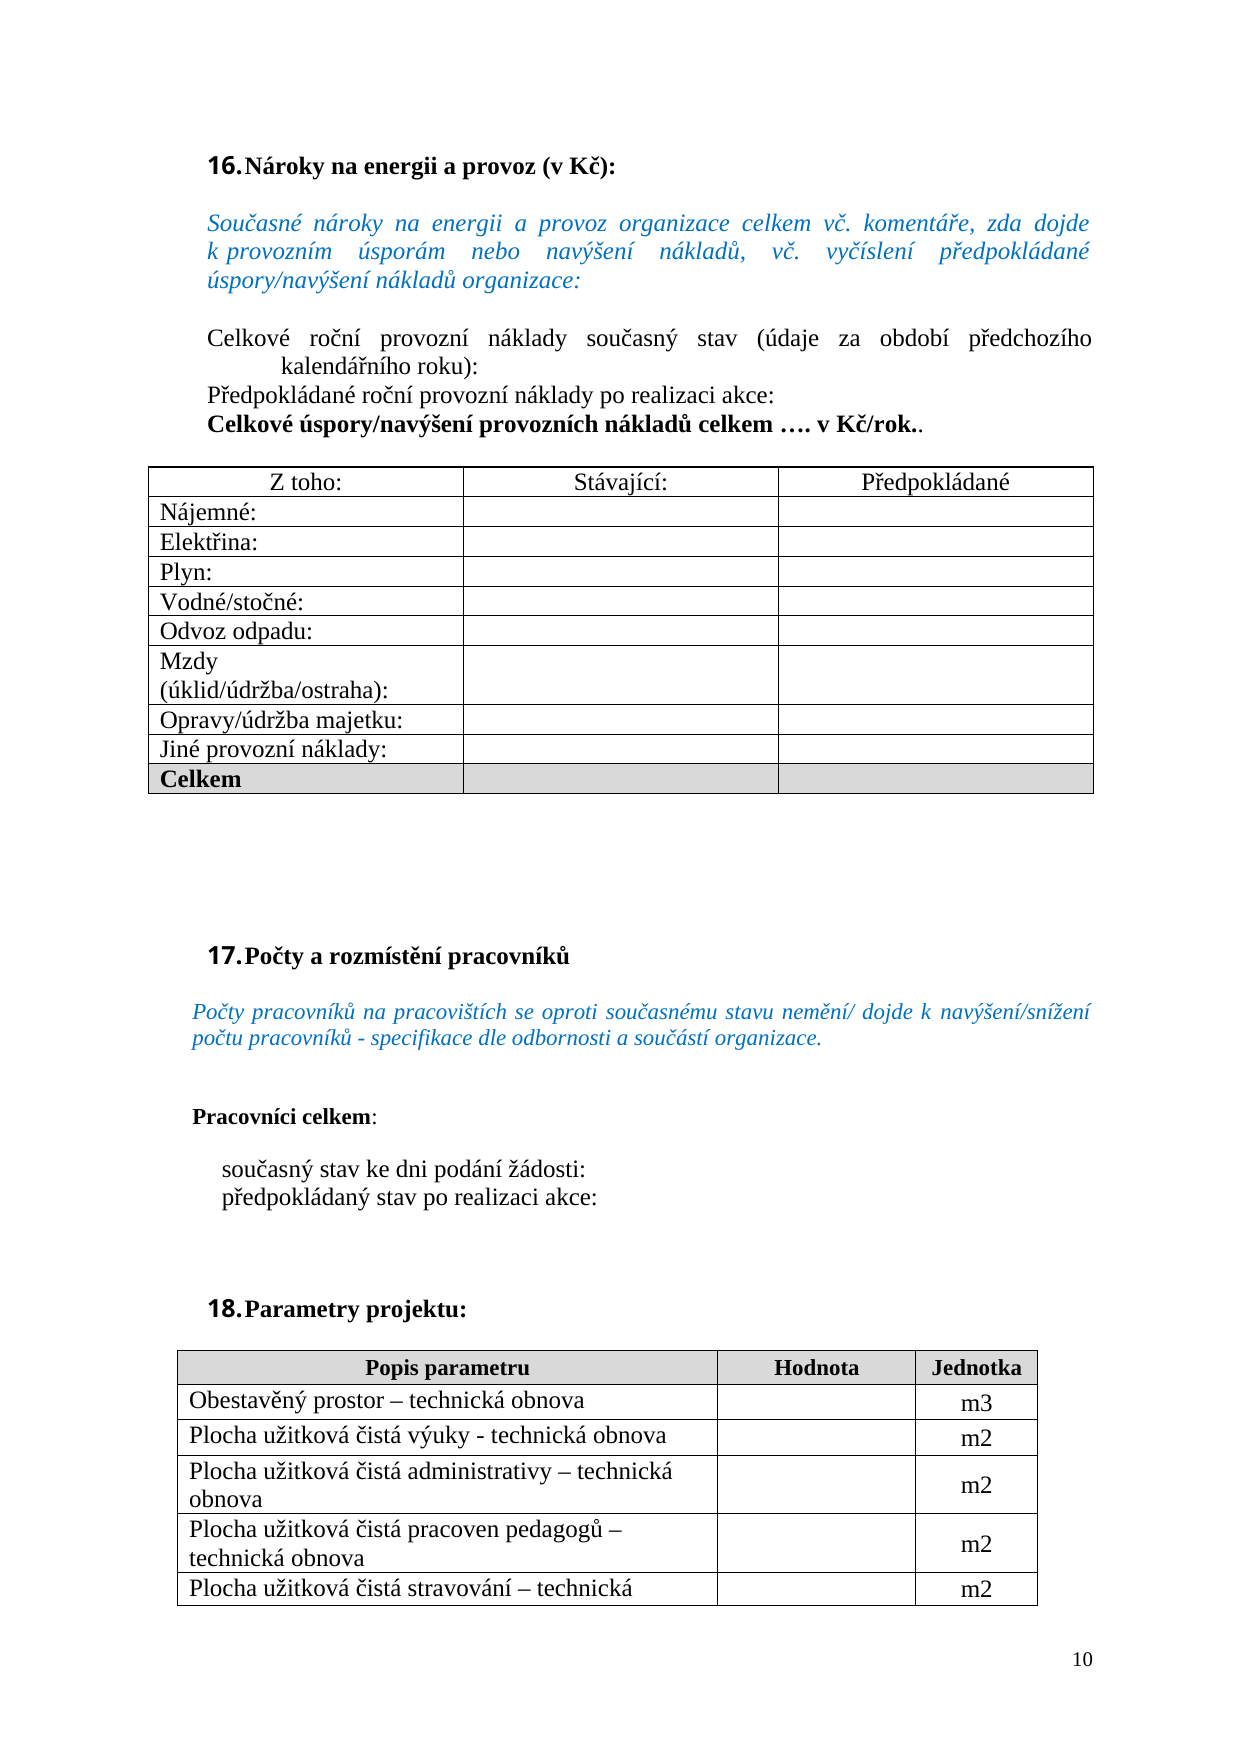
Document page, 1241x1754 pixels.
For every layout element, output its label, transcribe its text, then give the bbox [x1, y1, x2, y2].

list Nároky na energii a provoz (v Kč): [207, 148, 1092, 182]
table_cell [178, 1573, 717, 1605]
table_cell Jiné provozní náklady: [149, 735, 463, 763]
table_cell [779, 764, 1093, 793]
table_cell Obestavěný prostor – technická obnova [178, 1385, 717, 1419]
text Pracovníci celkem: [192, 1103, 1092, 1130]
table_cell m2 [916, 1456, 1037, 1513]
table_cell [779, 587, 1093, 615]
table_cell m2 [916, 1420, 1037, 1455]
table_cell [779, 646, 1093, 704]
table_cell [779, 497, 1093, 526]
table_header Jednotka [916, 1351, 1037, 1384]
table_cell [464, 616, 778, 645]
table_cell m3 [916, 1385, 1037, 1419]
list Počty a rozmístění pracovníků [207, 938, 1092, 972]
table_cell [718, 1385, 915, 1419]
table_cell [718, 1420, 915, 1455]
text Současné nároky na energii a provoz organizace celkem vč. komentáře, zda dojde k provozním úsporám nebo navýšení nákladů, vč. vyčíslení předpokládané úspory/navýšení nákladů organizace: [207, 208, 1092, 294]
table_header Předpokládané [779, 468, 1093, 496]
text Celkové roční provozní náklady současný stav (údaje za období předchozího kalendářního roku): [207, 323, 1092, 380]
table_cell m2 [916, 1573, 1037, 1605]
text současný stav ke dni podání žádosti: [133, 1154, 1092, 1182]
table_cell Opravy/údržba majetku: [149, 705, 463, 733]
table_cell [464, 735, 778, 763]
table_cell Nájemné: [149, 497, 463, 526]
text Předpokládané roční provozní náklady po realizaci akce: [207, 380, 1092, 409]
table_cell [718, 1514, 915, 1572]
table_cell [779, 705, 1093, 733]
table_cell Mzdy (úklid/údržba/ostraha): [149, 646, 463, 704]
table_cell Odvoz odpadu: [149, 616, 463, 645]
table_cell [718, 1573, 915, 1605]
table_cell [718, 1456, 915, 1513]
table_cell Elektřina: [149, 527, 463, 556]
table_cell [464, 705, 778, 733]
table_cell Vodné/stočné: [149, 587, 463, 615]
table_cell Plocha užitková čistá pracoven pedagogů – technická obnova [178, 1514, 717, 1572]
text předpokládaný stav po realizaci akce: [133, 1182, 1092, 1211]
table_cell [779, 616, 1093, 645]
table_cell Celkem [149, 764, 463, 793]
table_header Stávající: [464, 468, 778, 496]
text Počty pracovníků na pracovištích se oproti současnému stavu nemění/ dojde k navýšení/snížení počtu pracovníků - specifikace dle odbornosti a součástí organizace. [192, 998, 1092, 1051]
table_cell Plyn: [149, 557, 463, 586]
table_cell [779, 735, 1093, 763]
table_header Z toho: [149, 468, 463, 496]
table_cell Plocha užitková čistá výuky - technická obnova [178, 1420, 717, 1455]
table_cell [779, 557, 1093, 586]
table_cell [464, 587, 778, 615]
table_cell [464, 557, 778, 586]
table_header Popis parametru [178, 1351, 717, 1384]
table_cell Plocha užitková čistá administrativy – technická obnova [178, 1456, 717, 1513]
table_cell [779, 527, 1093, 556]
text Celkové úspory/navýšení provozních nákladů celkem …. v Kč/rok.. [207, 409, 1092, 438]
table_cell m2 [916, 1514, 1037, 1572]
table_cell [464, 646, 778, 704]
list Parametry projektu: [207, 1290, 1092, 1324]
table_cell [464, 764, 778, 793]
table_cell [464, 497, 778, 526]
table_header Hodnota [718, 1351, 915, 1384]
table_cell [464, 527, 778, 556]
